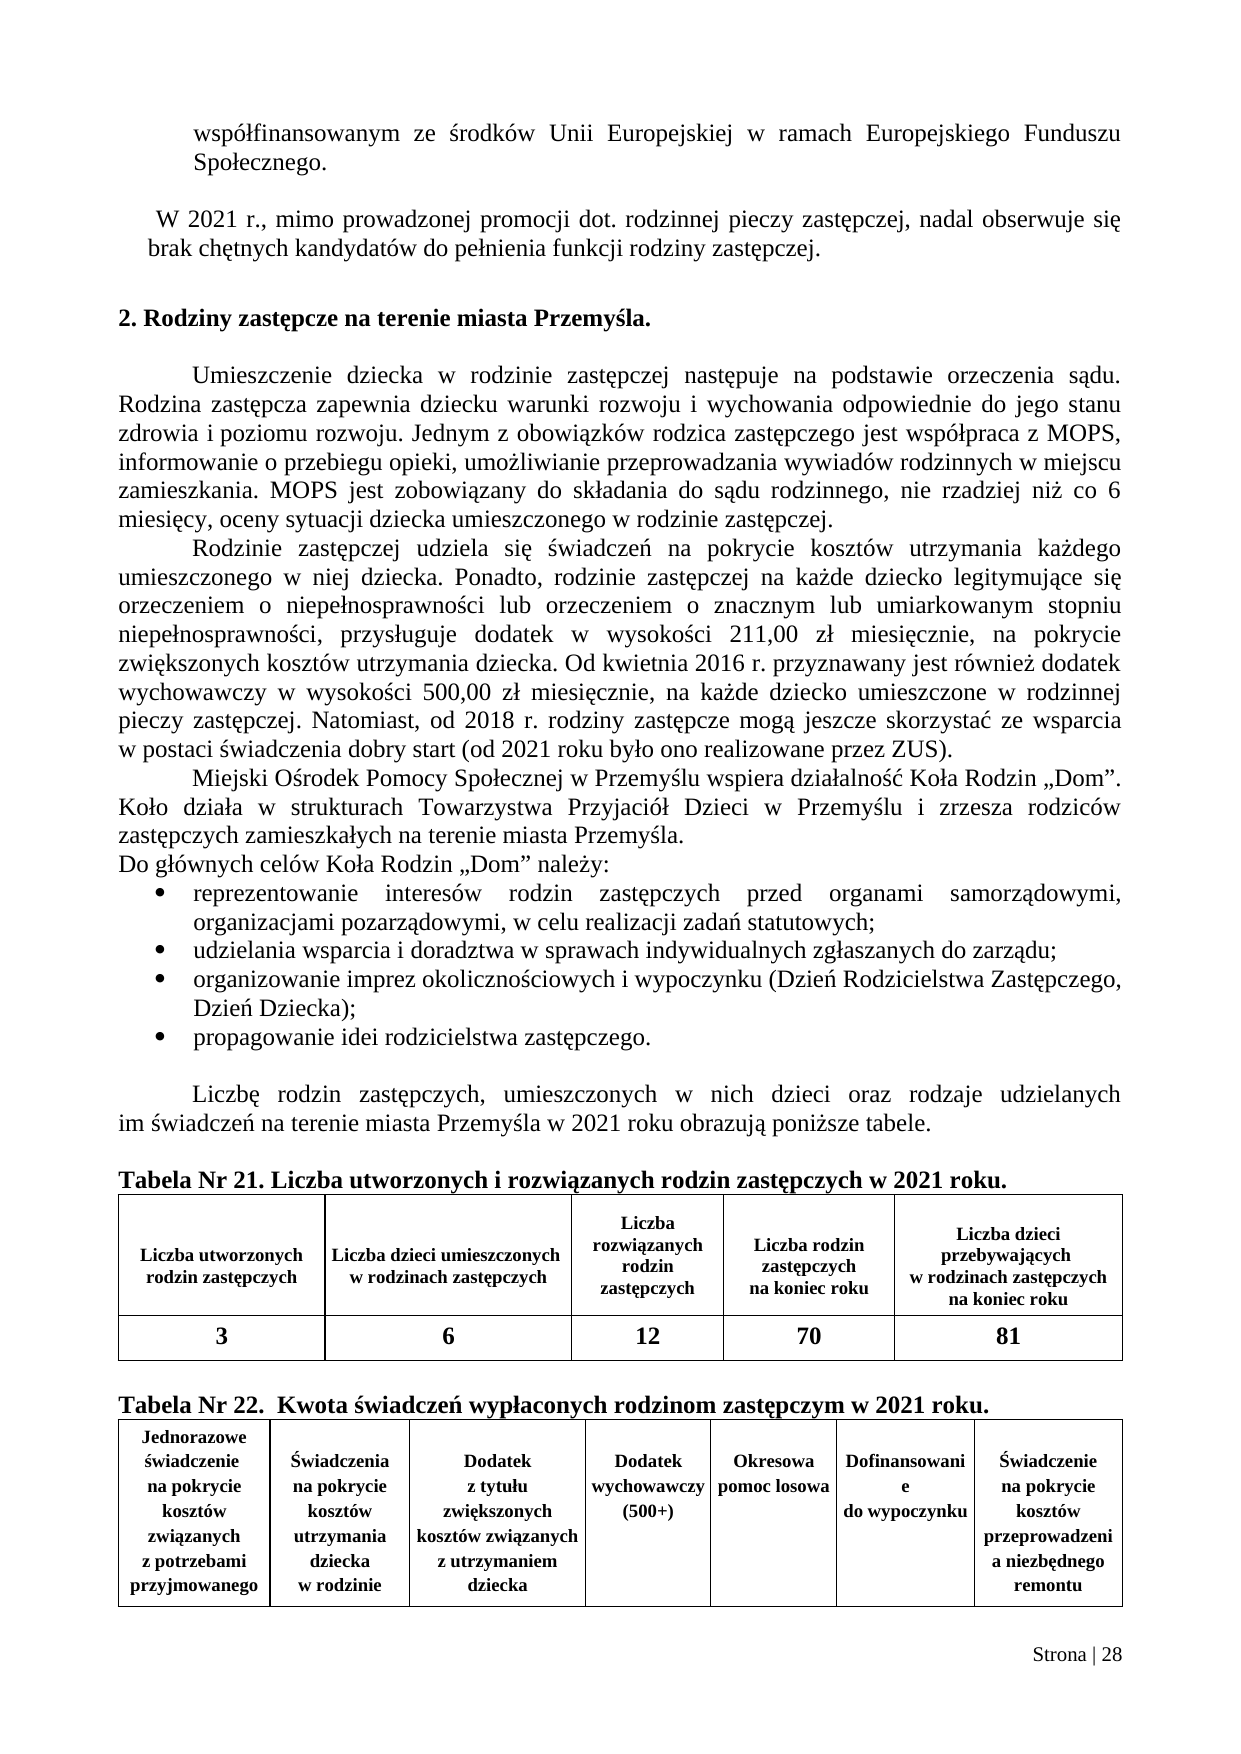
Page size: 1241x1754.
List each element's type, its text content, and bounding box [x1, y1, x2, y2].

text Tabela Nr 22. Kwota świadczeń wypłaconych rodzinom zastępczym w 2021 roku. [118, 1390, 1122, 1419]
table_cell 6 [326, 1316, 571, 1360]
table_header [711, 1420, 836, 1606]
text W 2021 r., mimo prowadzonej promocji dot. rodzinnej pieczy zastępczej, nadal obserwuje się brak chętnych kandydatów do pełnienia funkcji rodziny zastępczej. [148, 204, 1122, 262]
table_header Liczba rodzin zastępczych na koniec roku [724, 1195, 894, 1315]
list udzielania wsparcia i doradztwa w sprawach indywidualnych zgłaszanych do zarządu; [156, 936, 1122, 964]
text 2. Rodziny zastępcze na terenie miasta Przemyśla. [118, 303, 1122, 332]
list propagowanie idei rodzicielstwa zastępczego. [156, 1022, 1122, 1051]
table_header Liczba dzieci umieszczonych w rodzinach zastępczych [326, 1195, 571, 1315]
text Do głównych celów Koła Rodzin „Dom” należy: [118, 849, 1122, 878]
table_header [975, 1420, 1122, 1606]
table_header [271, 1420, 409, 1606]
table_header Liczba dzieci przebywających w rodzinach zastępczych na koniec roku [895, 1195, 1122, 1315]
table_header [837, 1420, 974, 1606]
text Miejski Ośrodek Pomocy Społecznej w Przemyślu wspiera działalność Koła Rodzin „Dom”. Koło działa w strukturach Towarzystwa Przyjaciół Dzieci w Przemyślu i zrzesza rodziców zastępczych zamieszkałych na terenie miasta Przemyśla. [118, 763, 1122, 849]
table_cell 70 [724, 1316, 894, 1360]
list reprezentowanie interesów rodzin zastępczych przed organami samorządowymi, organizacjami pozarządowymi, w celu realizacji zadań statutowych; [156, 878, 1122, 936]
text Rodzinie zastępczej udziela się świadczeń na pokrycie kosztów utrzymania każdego umieszczonego w niej dziecka. Ponadto, rodzinie zastępczej na każde dziecko legitymujące się orzeczeniem o niepełnosprawności lub orzeczeniem o znacznym lub umiarkowanym stopniu niepełnosprawności, przysługuje dodatek w wysokości 211,00 zł miesięcznie, na pokrycie zwiększonych kosztów utrzymania dziecka. Od kwietnia 2016 r. przyznawany jest również dodatek wychowawczy w wysokości 500,00 zł miesięcznie, na każde dziecko umieszczone w rodzinnej pieczy zastępczej. Natomiast, od 2018 r. rodziny zastępcze mogą jeszcze skorzystać ze wsparcia w postaci świadczenia dobry start (od 2021 roku było ono realizowane przez ZUS). [118, 533, 1122, 763]
table_header Liczba rozwiązanych rodzin zastępczych [572, 1195, 723, 1315]
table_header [586, 1420, 710, 1606]
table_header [410, 1420, 585, 1606]
list organizowanie imprez okolicznościowych i wypoczynku (Dzień Rodzicielstwa Zastępczego, Dzień Dziecka); [156, 964, 1122, 1022]
text Umieszczenie dziecka w rodzinie zastępczej następuje na podstawie orzeczenia sądu. Rodzina zastępcza zapewnia dziecku warunki rozwoju i wychowania odpowiednie do jego stanu zdrowia i poziomu rozwoju. Jednym z obowiązków rodzica zastępczego jest współpraca z MOPS, informowanie o przebiegu opieki, umożliwianie przeprowadzania wywiadów rodzinnych w miejscu zamieszkania. MOPS jest zobowiązany do składania do sądu rodzinnego, nie rzadziej niż co 6 miesięcy, oceny sytuacji dziecka umieszczonego w rodzinie zastępczej. [118, 361, 1122, 533]
table_cell 3 [119, 1316, 324, 1360]
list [156, 118, 1122, 176]
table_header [119, 1420, 269, 1606]
text Tabela Nr 21. Liczba utworzonych i rozwiązanych rodzin zastępczych w 2021 roku. [118, 1166, 1122, 1194]
table_cell 12 [572, 1316, 723, 1360]
text Liczbę rodzin zastępczych, umieszczonych w nich dzieci oraz rodzaje udzielanych im świadczeń na terenie miasta Przemyśla w 2021 roku obrazują poniższe tabele. [118, 1079, 1122, 1137]
table_cell 81 [895, 1316, 1122, 1360]
table_header Liczba utworzonych rodzin zastępczych [119, 1195, 324, 1315]
